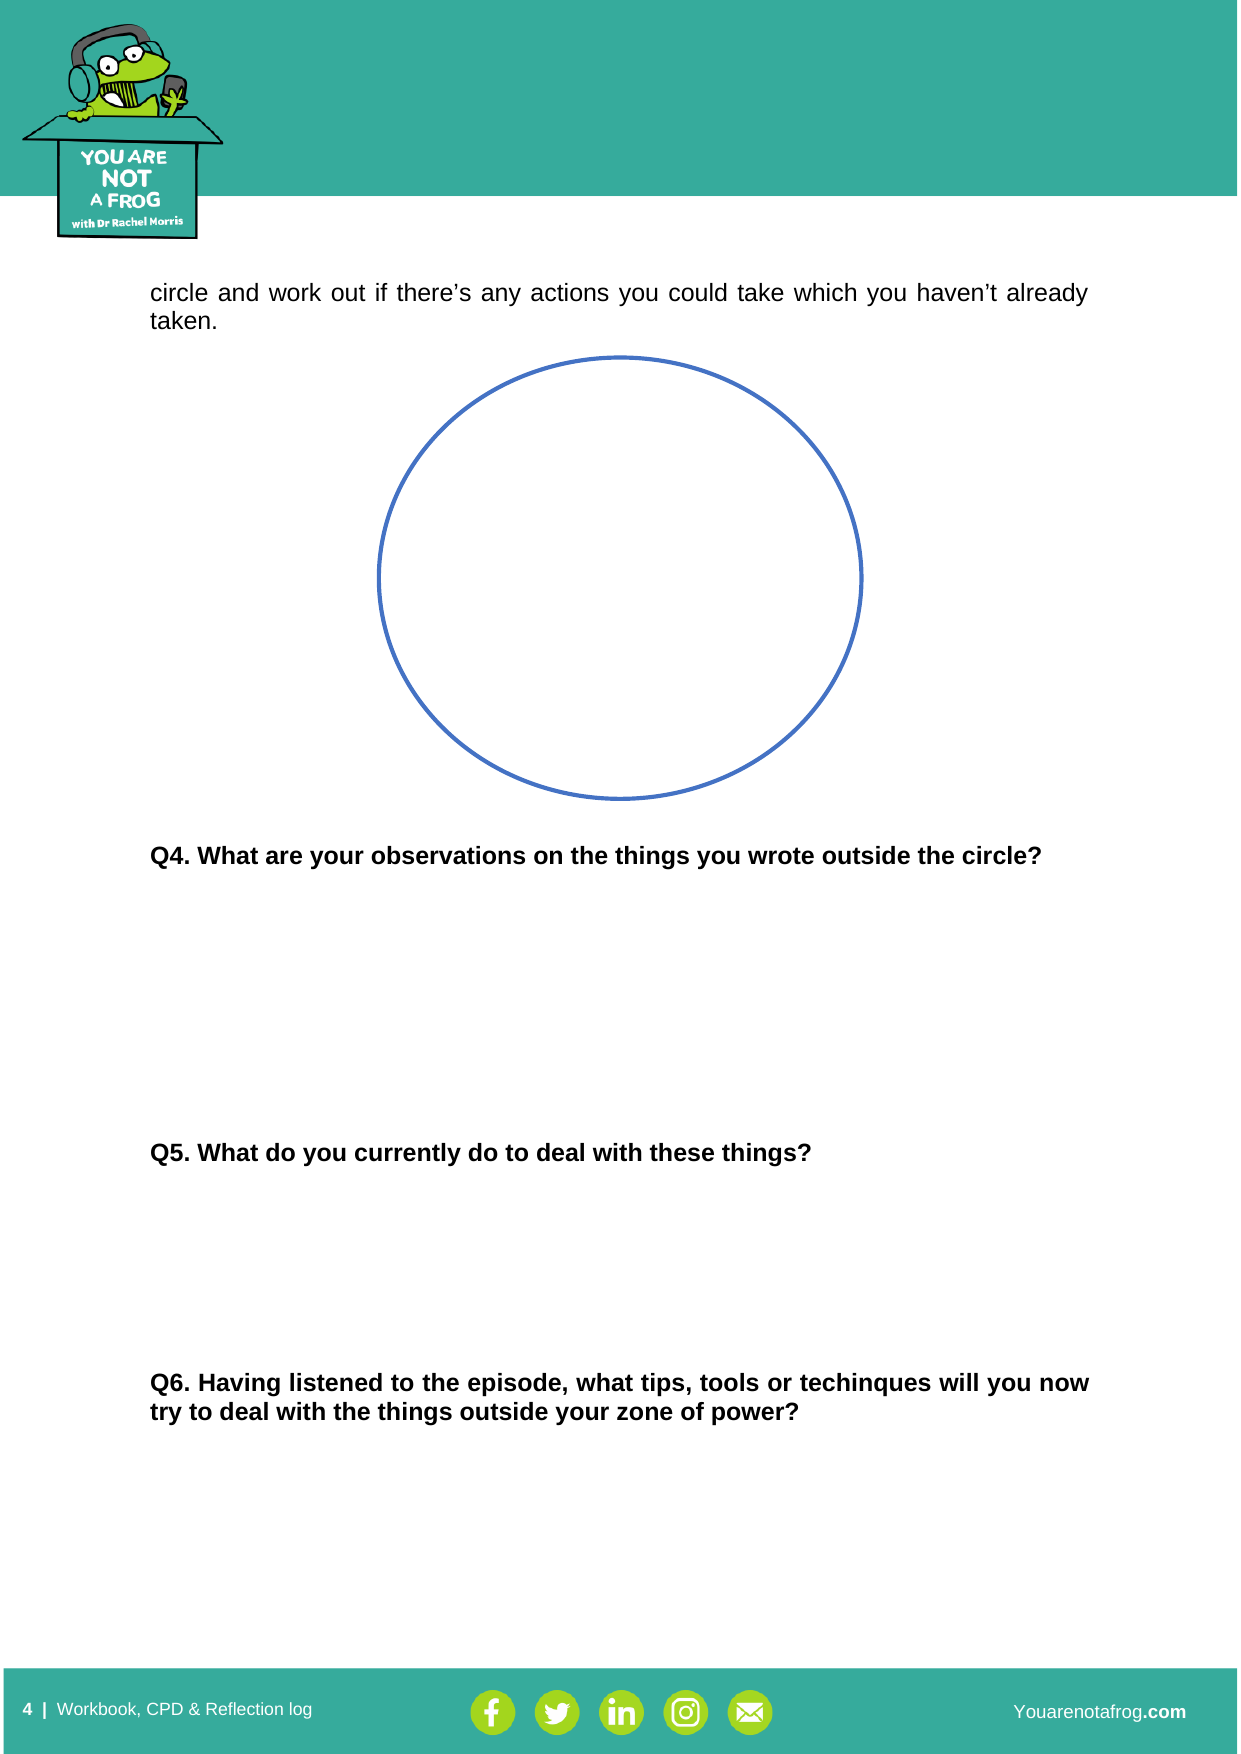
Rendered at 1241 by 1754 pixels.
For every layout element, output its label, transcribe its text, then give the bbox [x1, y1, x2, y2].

picture [0, 0, 1238, 1754]
text Q5. What do you currently do to deal with these things? [150, 1138, 1090, 1167]
text Q4. What are your observations on the things you wrote outside the circle? [150, 841, 1090, 870]
text Q6. Having listened to the episode, what tips, tools or techinques will you now try to deal with the things outside your zone of power? [150, 1368, 1090, 1426]
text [150, 278, 1090, 335]
